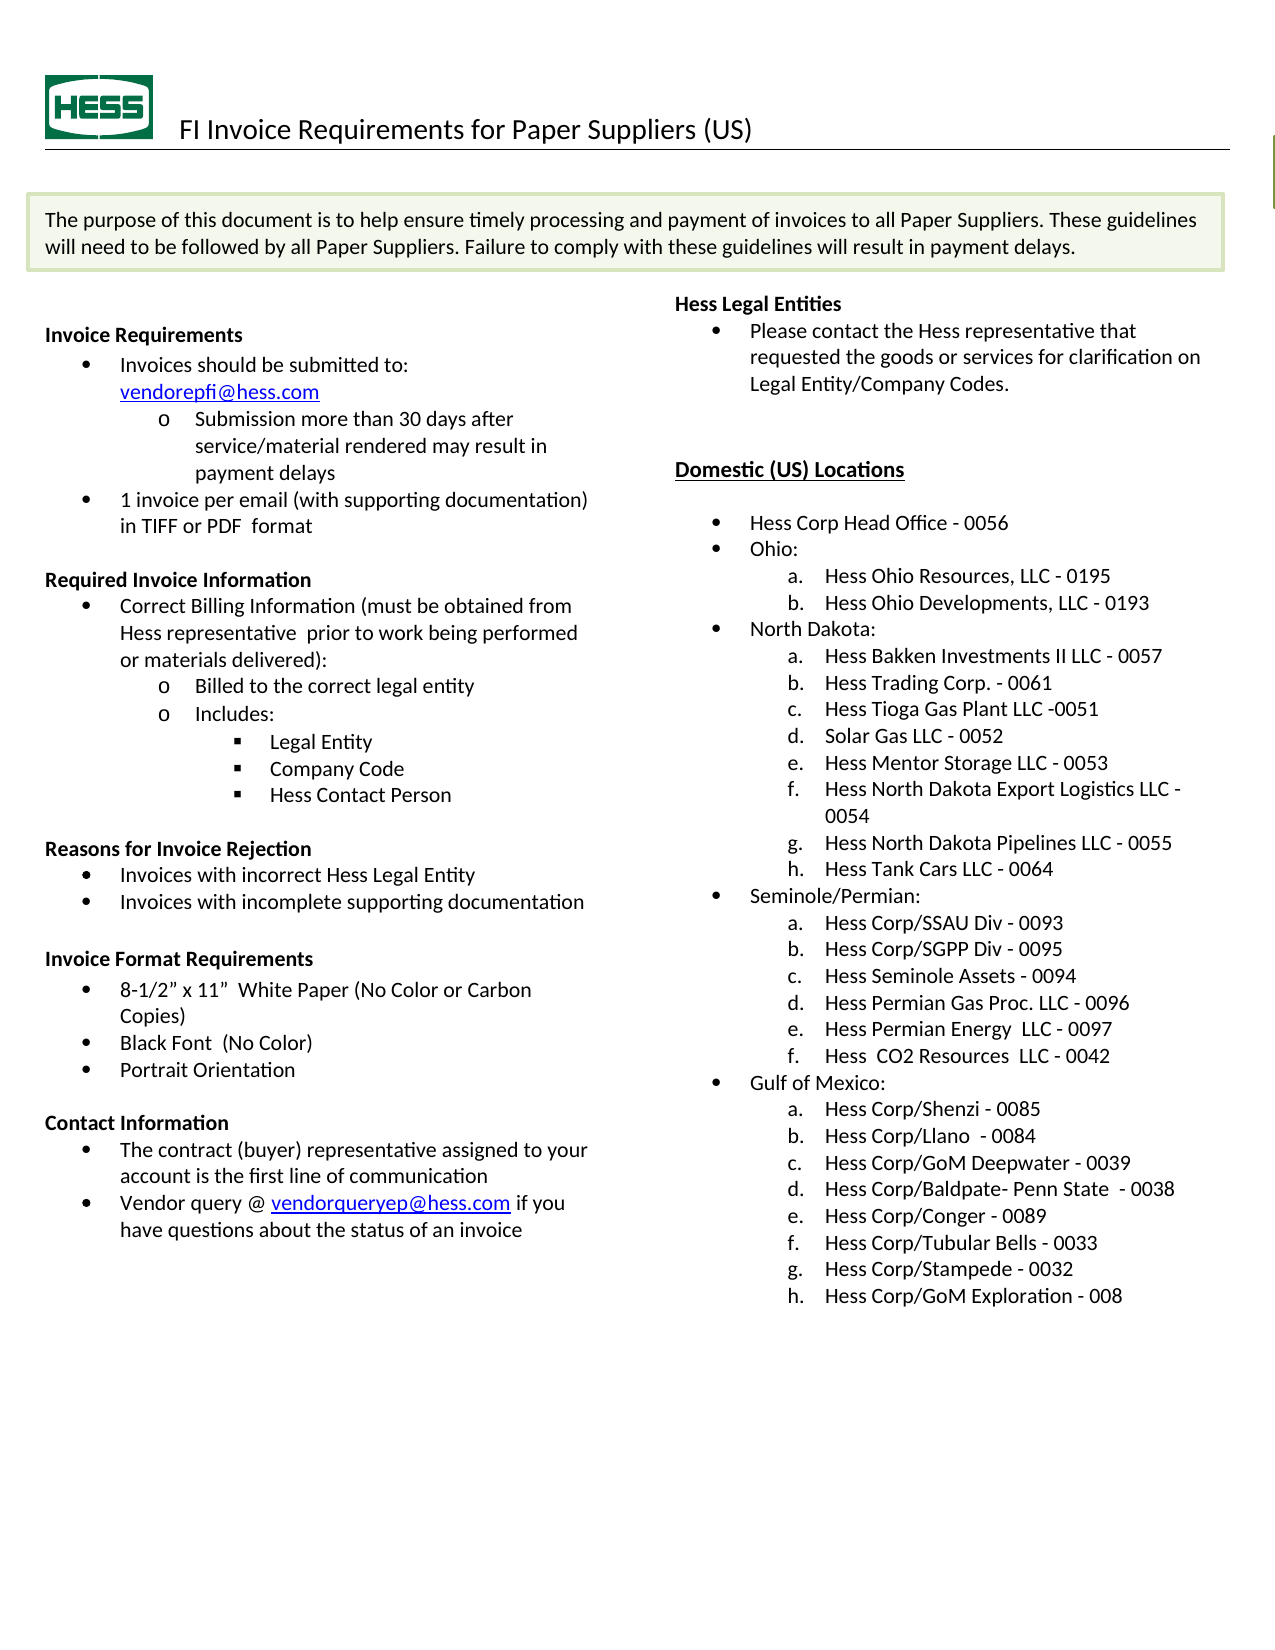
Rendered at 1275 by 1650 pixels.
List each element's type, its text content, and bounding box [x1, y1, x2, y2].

text The purpose of this document is to help ensure timely processing and payment of invoices to all Paper Suppliers. These guidelines will need to be followed by all Paper Suppliers. Failure to comply with these guidelines will result in payment delays. [45, 206, 1230, 259]
list Please contact the Hess representative that requested the goods or services for clarification on Legal Entity/Company Codes. [712, 317, 1230, 397]
list Hess Corp/Baldpate- Penn State - 0038 [787, 1175, 1230, 1202]
list Hess Corp/GoM Deepwater - 0039 [787, 1149, 1230, 1175]
list Hess Seminole Assets - 0094 [787, 962, 1230, 989]
list Hess Bakken Investments II LLC - 0057 [787, 642, 1230, 669]
text Reasons for Invoice Rejection [45, 835, 600, 861]
list Domestic (US) Locations [675, 456, 1230, 484]
text Required Invoice Information [45, 566, 600, 592]
list Portrait Orientation [82, 1056, 600, 1083]
list Ohio: [712, 535, 1230, 562]
list Submission more than 30 days after service/material rendered may result in payment delays [157, 405, 600, 486]
text Invoice Format Requirements [45, 945, 600, 972]
list Billed to the correct legal entity [157, 672, 600, 700]
list Hess Corp/Llano - 0084 [787, 1122, 1230, 1149]
list Hess Tioga Gas Plant LLC -0051 [787, 695, 1230, 722]
list Invoices with incomplete supporting documentation [82, 888, 600, 915]
list North Dakota: [712, 615, 1230, 642]
list Hess Ohio Developments, LLC - 0193 [787, 589, 1230, 615]
list Hess Tank Cars LLC - 0064 [787, 855, 1230, 882]
list Hess Permian Energy LLC - 0097 [787, 1015, 1230, 1042]
list Hess Permian Gas Proc. LLC - 0096 [787, 989, 1230, 1015]
list Invoices should be submitted to: vendorepfi@hess.com [82, 351, 600, 405]
text Hess Legal Entities [675, 290, 1230, 317]
list The contract (buyer) representative assigned to your account is the first line of communication [82, 1136, 600, 1189]
text Invoice Requirements [45, 321, 600, 347]
list Hess Corp/Shenzi - 0085 [787, 1095, 1230, 1122]
list Correct Billing Information (must be obtained from Hess representative prior to work being performed or materials delivered): [82, 592, 600, 672]
list Seminole/Permian: [712, 882, 1230, 909]
list Includes: [157, 700, 600, 728]
list Invoices with incorrect Hess Legal Entity [82, 861, 600, 888]
list Company Code [232, 755, 600, 781]
list Hess Contact Person [232, 781, 600, 808]
list Solar Gas LLC - 0052 [787, 722, 1230, 749]
list Hess Corp/Tubular Bells - 0033 [787, 1229, 1230, 1255]
list 1 invoice per email (with supporting documentation) in TIFF or PDF format [82, 486, 600, 539]
list Hess Corp/Conger - 0089 [787, 1202, 1230, 1229]
list Legal Entity [232, 728, 600, 755]
list Hess Mentor Storage LLC - 0053 [787, 749, 1230, 775]
list Gulf of Mexico: [712, 1069, 1230, 1095]
list Hess North Dakota Pipelines LLC - 0055 [787, 829, 1230, 855]
list Hess CO2 Resources LLC - 0042 [787, 1042, 1230, 1069]
list Hess Corp Head Office - 0056 [712, 509, 1230, 535]
list Hess Corp/Stampede - 0032 [787, 1255, 1230, 1282]
list Hess North Dakota Export Logistics LLC - 0054 [787, 775, 1230, 829]
list Black Font (No Color) [82, 1029, 600, 1056]
list Hess Corp/SGPP Div - 0095 [787, 935, 1230, 962]
list Hess Corp/SSAU Div - 0093 [787, 909, 1230, 935]
list 8-1/2” x 11” White Paper (No Color or Carbon Copies) [82, 976, 600, 1029]
list Hess Corp/GoM Exploration - 008 [787, 1282, 1230, 1309]
list Vendor query @ vendorqueryep@hess.com if you have questions about the status of an invoice [82, 1189, 600, 1243]
list Hess Trading Corp. - 0061 [787, 669, 1230, 695]
text Contact Information [45, 1109, 600, 1136]
list Hess Ohio Resources, LLC - 0195 [787, 562, 1230, 589]
